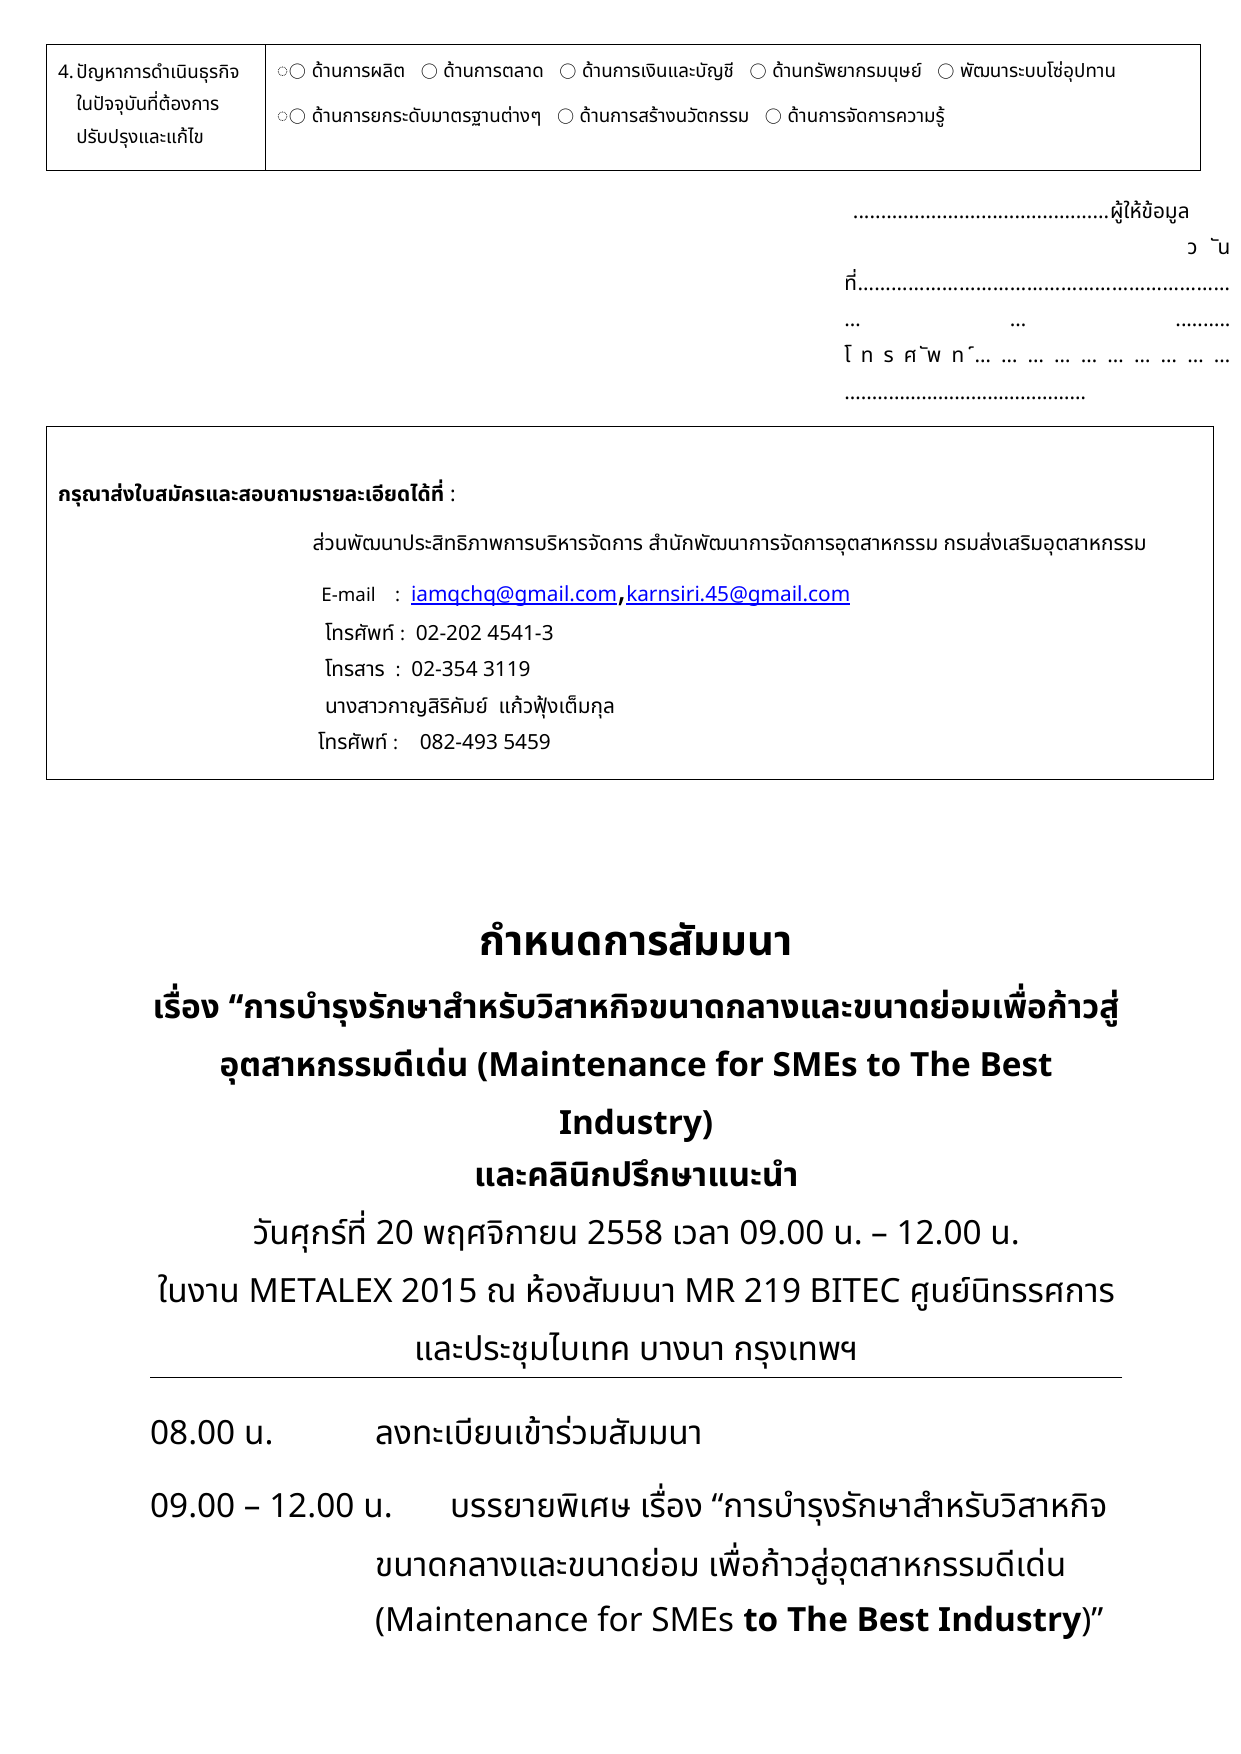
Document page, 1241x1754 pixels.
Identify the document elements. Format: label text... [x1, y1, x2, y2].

table_cell ⃝ ด้านการผลิต ⃝ ด้านการตลาด ⃝ ด้านการเงินและบัญชี ⃝ ด้านทรัพยากรมนุษย์ ⃝ พัฒนาระบบโซ่อุปทาน ⃝ ด้านการยกระดับมาตรฐานต่างๆ ⃝ ด้านการสร้างนวัตกรรม ⃝ ด้านการจัดการความรู้ [266, 45, 1200, 170]
table_header กรุณาส่งใบสมัครและสอบถามรายละเอียดได้ที่ : ส่วนพัฒนาประสิทธิภาพการบริหารจัดการ สำนักพัฒนาการจัดการอุตสาหกรรม กรมส่งเสริมอุตสาหกรรม E-mail : iamqchq@gmail.com,karnsiri.45@gmail.com โทรศัพท์ : 02-202 4541-3 โทรสาร : 02-354 3119 นางสาวกาญสิริคัมย์ แก้วฟุ้งเต็มกุล โทรศัพท์ : 082-493 5459 [47, 427, 1213, 779]
table_cell ปัญหาการดำเนินธุรกิจในปัจจุบันที่ต้องการปรับปรุงและแก้ไข [47, 45, 265, 170]
text กำหนดการสัมมนา [150, 911, 1122, 974]
text ในงาน METALEX 2015 ณ ห้องสัมมนา MR 219 BITEC ศูนย์นิทรรศการและประชุมไบเทค บางนา กรุงเทพฯ [150, 1267, 1122, 1377]
text 08.00 น. ลงทะเบียนเข้าร่วมสัมมนา [150, 1408, 1122, 1459]
text วันศุกร์ที่ 20 พฤศจิกายน 2558 เวลา 09.00 น. – 12.00 น. [150, 1208, 1122, 1259]
text 09.00 – 12.00 น. บรรยายพิเศษ เรื่อง “การบำรุงรักษาสำหรับวิสาหกิจขนาดกลางและขนาดย่อม เพื่อก้าวสู่อุตสาหกรรมดีเด่น (Maintenance for SMEs to The Best Industry)” [150, 1482, 1122, 1641]
text และคลินิกปรึกษาแนะนำ [150, 1151, 1122, 1201]
text เรื่อง “การบำรุงรักษาสำหรับวิสาหกิจขนาดกลางและขนาดย่อมเพื่อก้าวสู่อุตสาหกรรมดีเด่น (Maintenance for SMEs to The Best Industry) [150, 983, 1122, 1144]
text ..............................................ผู้ให้ข้อมูล [32, 196, 1230, 227]
text วันที่………………………………………………………………..…….. โทรศัพท์……………………………..………………………………… [750, 232, 1230, 408]
